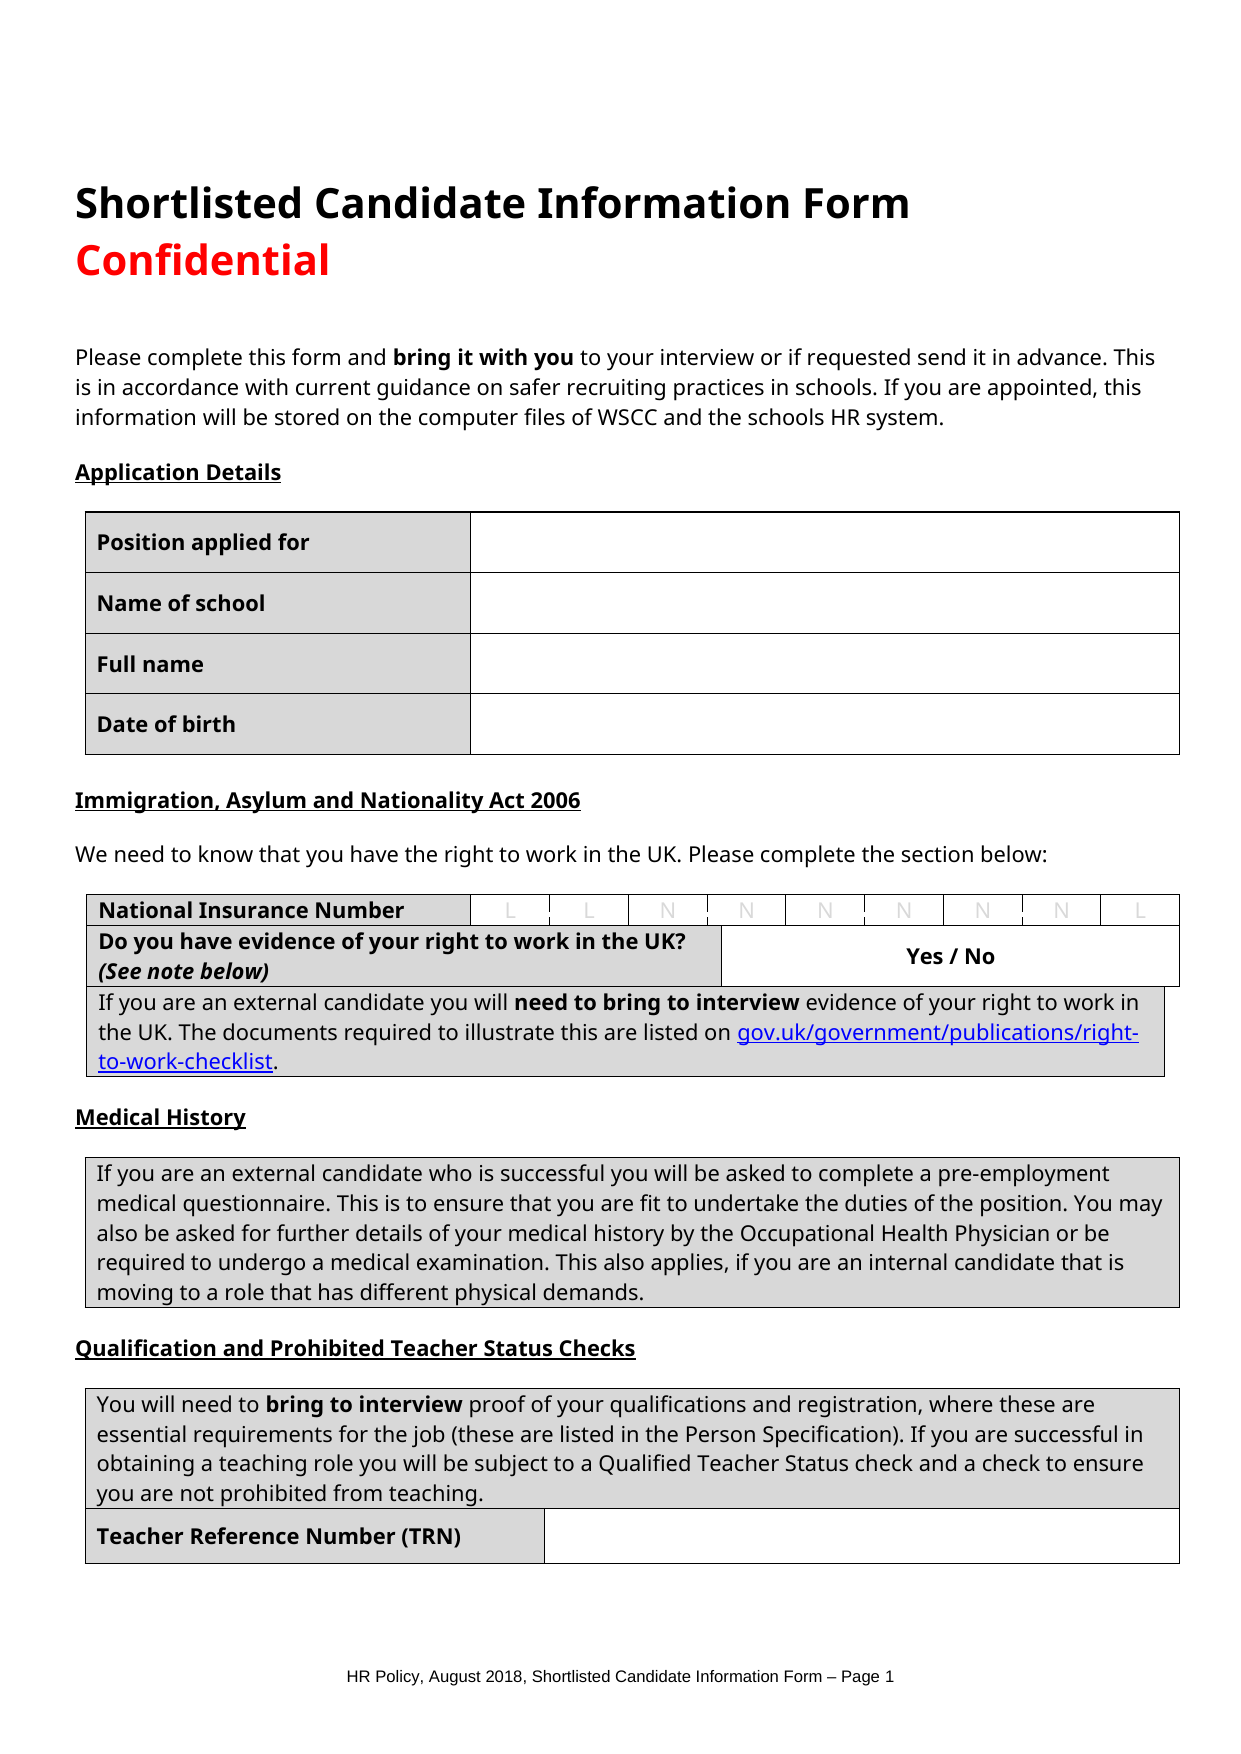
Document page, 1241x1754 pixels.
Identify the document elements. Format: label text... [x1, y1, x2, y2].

table_header N [1022, 895, 1100, 925]
table_header National Insurance Number [87, 895, 470, 925]
table_header You will need to bring to interview proof of your qualifications and registration, where these are essential requirements for the job (these are listed in the Person Specification). If you are successful in obtaining a teaching role you will be subject to a Qualified Teacher Status check and a check to ensure you are not prohibited from teaching. [86, 1389, 1179, 1508]
table_header If you are an external candidate you will need to bring to interview evidence of your right to work in the UK. The documents required to illustrate this are listed on gov.uk/government/publications/right-to-work-checklist. [87, 987, 1164, 1076]
table_cell [792, 573, 1179, 633]
text Medical History [75, 1102, 1165, 1132]
table_header If you are an external candidate who is successful you will be asked to complete a pre-employment medical questionnaire. This is to ensure that you are fit to undertake the duties of the position. You may also be asked for further details of your medical history by the Occupational Health Physician or be required to undergo a medical examination. This also applies, if you are an internal candidate that is moving to a role that has different physical demands. [86, 1158, 1179, 1307]
table_cell [471, 573, 792, 633]
table_cell [471, 694, 1179, 754]
text Qualification and Prohibited Teacher Status Checks [75, 1333, 1165, 1363]
table_header L [550, 895, 628, 925]
table_header Position applied for [86, 513, 470, 572]
table_header N [786, 895, 864, 925]
table_cell Name of school [86, 573, 470, 633]
table_header N [629, 895, 707, 925]
table_cell [545, 1509, 1179, 1563]
table_cell [471, 634, 1179, 693]
table_cell Yes / No [722, 926, 1179, 986]
table_header L [1101, 895, 1179, 925]
text We need to know that you have the right to work in the UK. Please complete the section below: [75, 839, 1165, 869]
table_header [471, 513, 1179, 572]
table_cell Full name [86, 634, 470, 693]
table_header N [944, 895, 1022, 925]
table_cell Teacher Reference Number (TRN) [86, 1509, 544, 1563]
text Immigration, Asylum and Nationality Act 2006 [75, 785, 1165, 814]
table_header N [864, 895, 943, 925]
table_cell Do you have evidence of your right to work in the UK? (See note below) [87, 926, 721, 986]
table_header N [707, 895, 785, 925]
table_header L [471, 895, 549, 925]
text Please complete this form and bring it with you to your interview or if requested send it in advance. This is in accordance with current guidance on safer recruiting practices in schools. If you are appointed, this information will be stored on the computer files of WSCC and the schools HR system. [75, 342, 1165, 432]
text Shortlisted Candidate Information Form [75, 174, 1165, 231]
text Confidential [75, 231, 1165, 287]
table_cell Date of birth [86, 694, 470, 754]
text Application Details [75, 457, 1165, 486]
